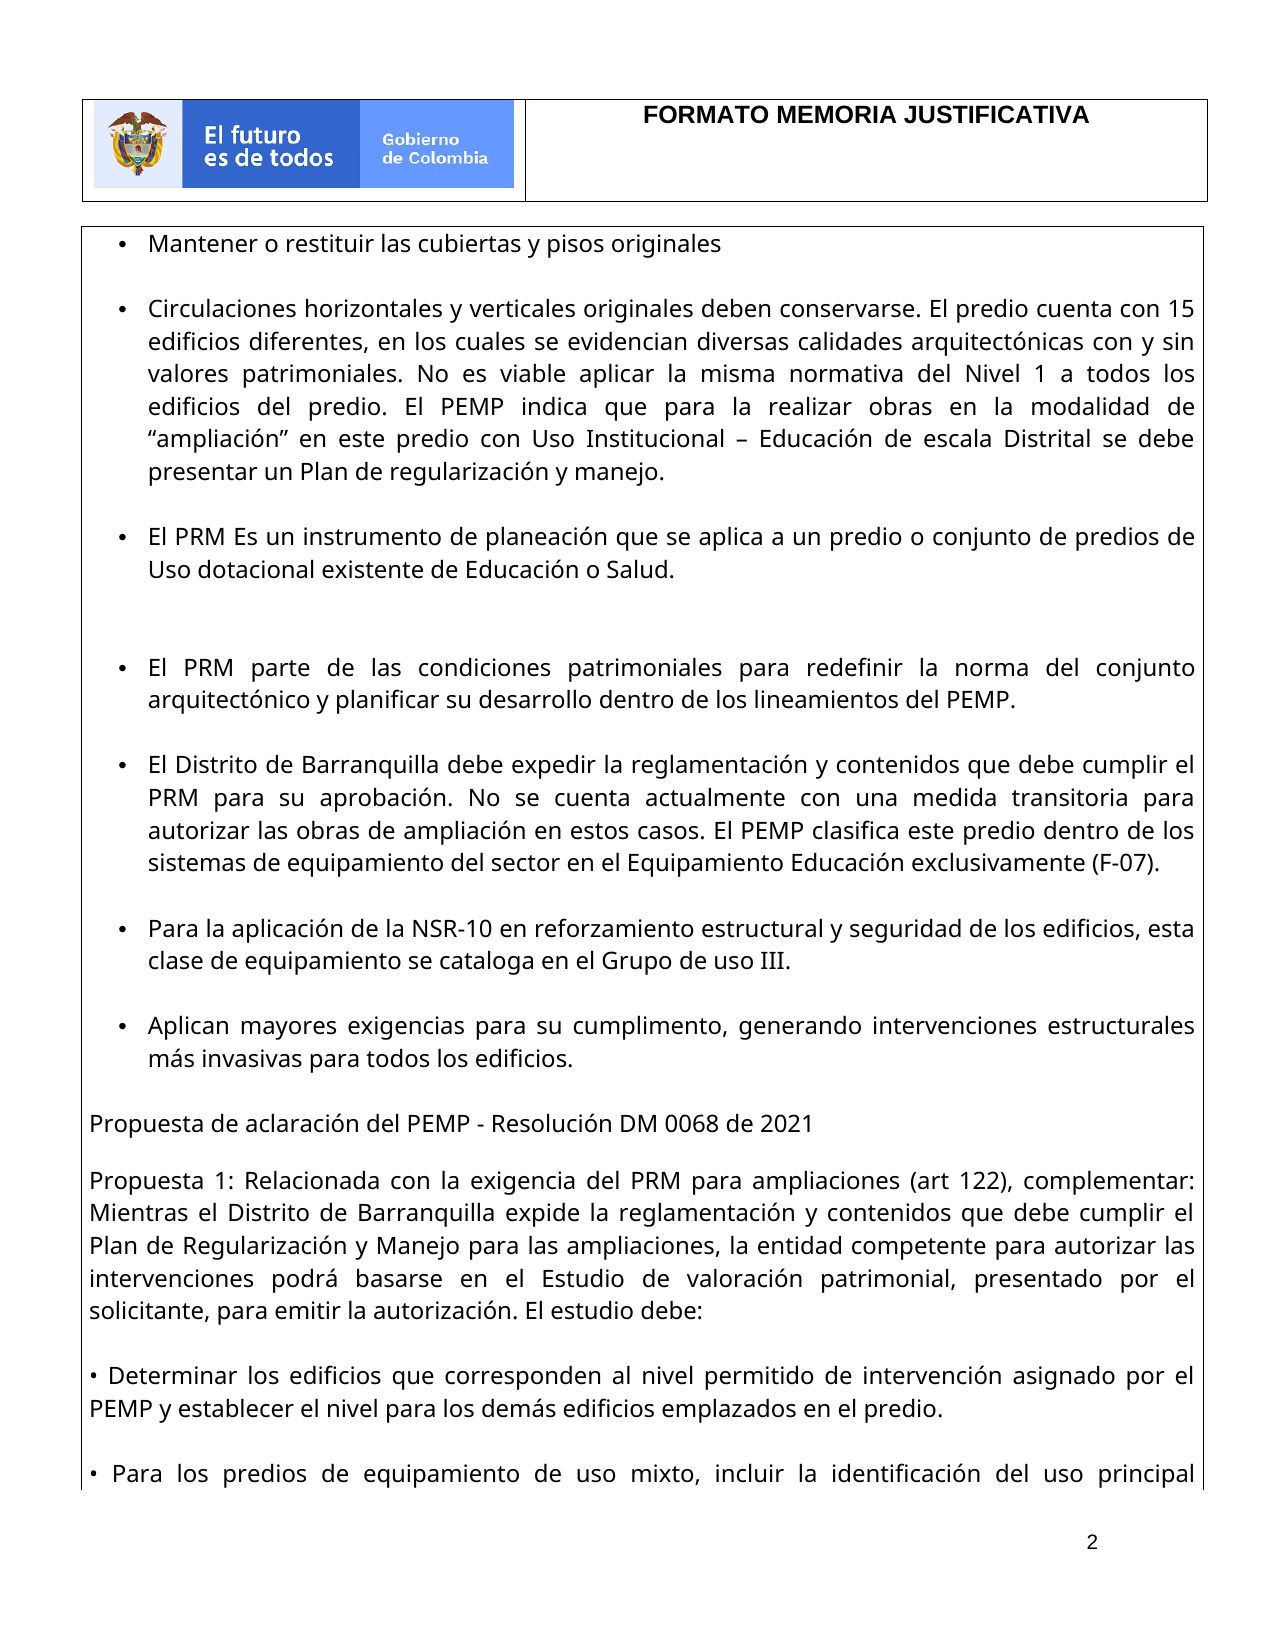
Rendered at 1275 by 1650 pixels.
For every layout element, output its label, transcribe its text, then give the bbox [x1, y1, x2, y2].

picture [93, 100, 514, 188]
